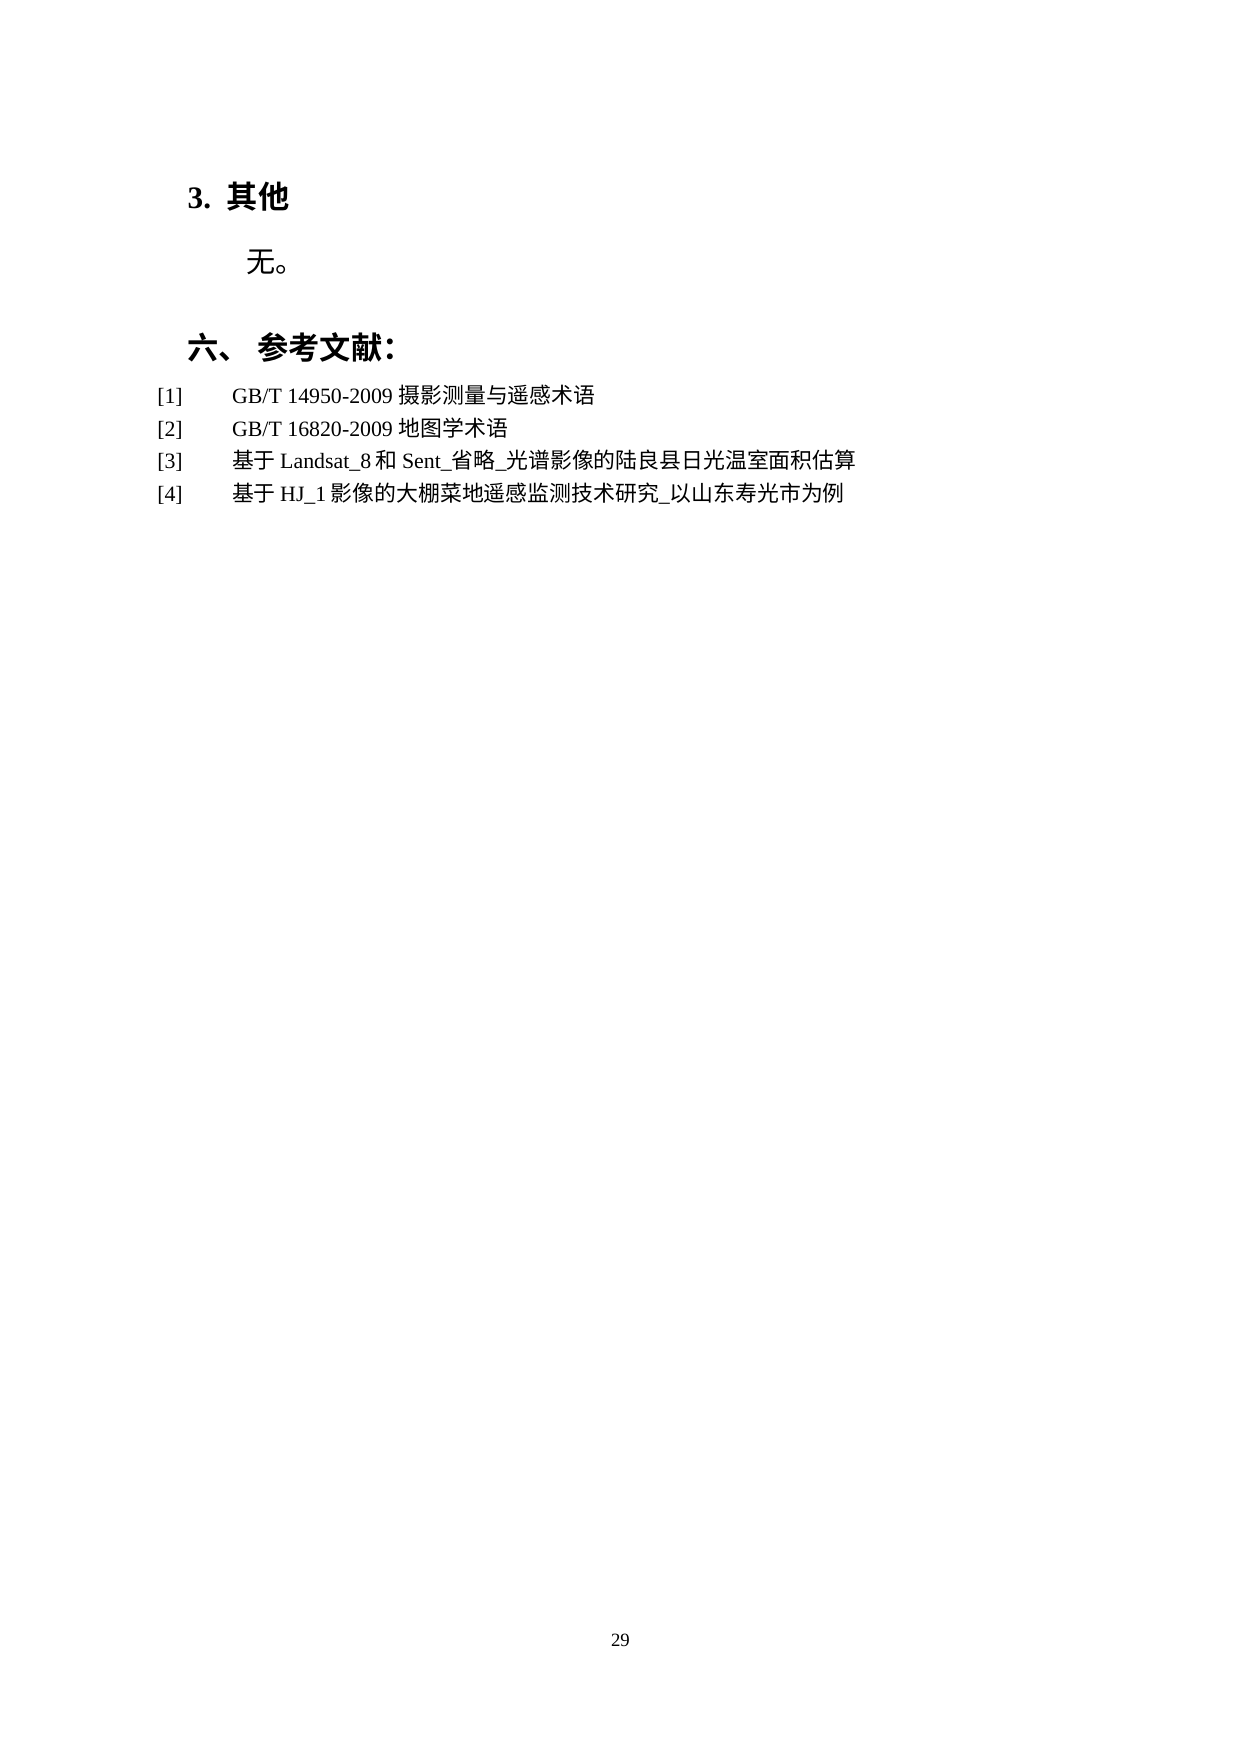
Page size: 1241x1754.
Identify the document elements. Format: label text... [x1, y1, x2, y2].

list GB/T 14950-2009 摄影测量与遥感术语 [187, 378, 1053, 411]
text 无。 [187, 227, 1053, 292]
list 基于HJ_1影像的大棚菜地遥感监测技术研究_以山东寿光市为例 [187, 476, 1053, 508]
list GB/T 16820-2009 地图学术语 [187, 411, 1053, 443]
subtitle 其他 [187, 162, 1053, 227]
list 基于Landsat_8和Sent_省略_光谱影像的陆良县日光温室面积估算 [187, 443, 1053, 476]
subtitle 参考文献： [187, 313, 1053, 378]
